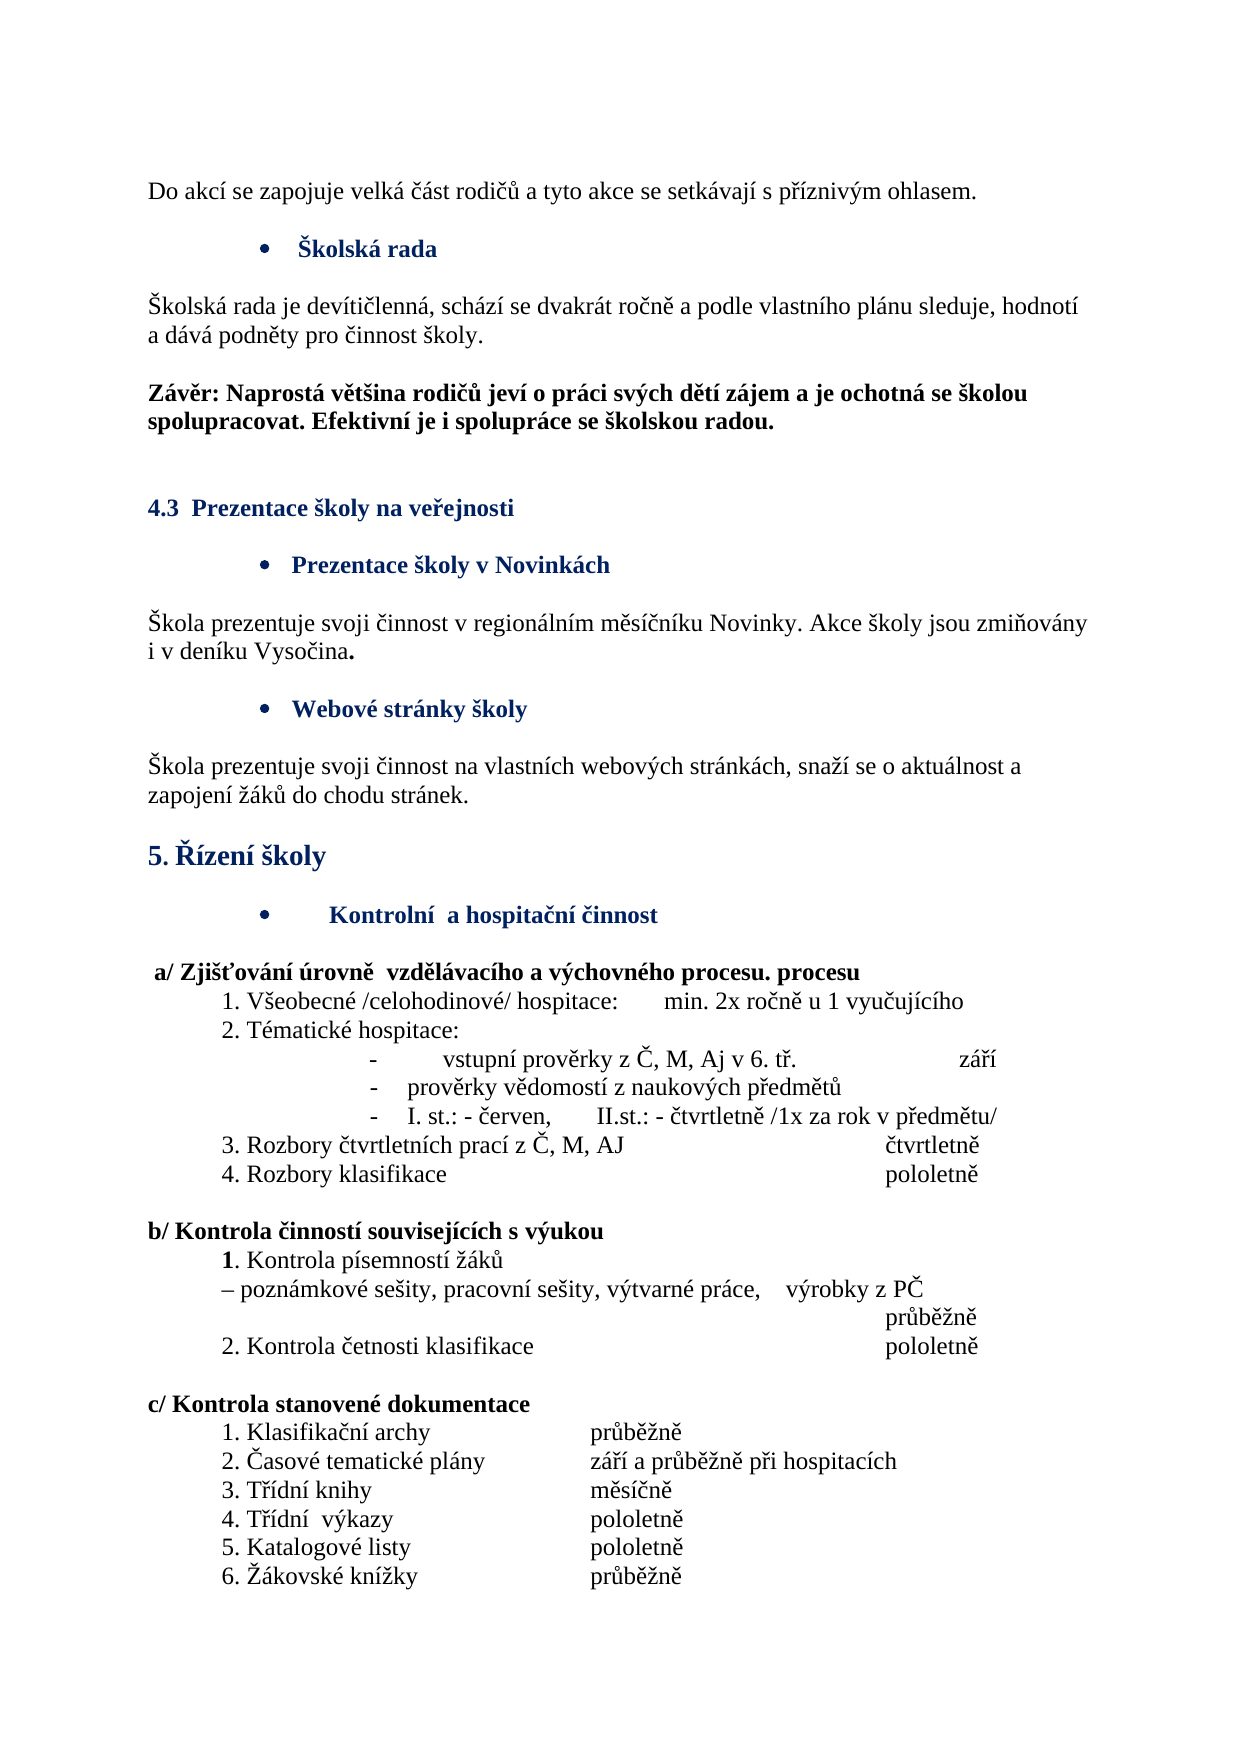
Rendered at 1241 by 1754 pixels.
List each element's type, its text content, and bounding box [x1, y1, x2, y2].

text 4.3 Prezentace školy na veřejnosti [148, 493, 1093, 521]
list I. st.: - červen, II.st.: - čtvrtletně /1x za rok v předmětu/ [369, 1101, 1093, 1130]
subtitle a/ Zjišťování úrovně vzdělávacího a výchovného procesu. procesu [148, 957, 1093, 986]
list Školská rada [260, 234, 1093, 263]
text 1. Všeobecné /celohodinové/ hospitace: min. 2x ročně u 1 vyučujícího [148, 986, 1093, 1015]
list prověrky vědomostí z naukových předmětů [369, 1072, 1093, 1101]
text 4. Rozbory klasifikace pololetně [221, 1159, 1093, 1187]
text 1. Klasifikační archy průběžně [148, 1417, 1093, 1446]
text 2. Tématické hospitace: [148, 1015, 1093, 1044]
text Školská rada je devítičlenná, schází se dvakrát ročně a podle vlastního plánu sleduje, hodnotí a dává podněty pro činnost školy. [148, 291, 1093, 349]
text 3. Rozbory čtvrtletních prací z Č, M, AJ čtvrtletně [221, 1130, 1093, 1159]
list Kontrolní a hospitační činnost [260, 900, 1093, 929]
text 1. Kontrola písemností žáků [221, 1245, 1235, 1274]
text b/ Kontrola činností souvisejících s výukou [148, 1216, 1093, 1245]
text 3. Třídní knihy měsíčně [148, 1475, 1093, 1504]
text 4. Třídní výkazy pololetně [148, 1504, 1093, 1532]
list Prezentace školy v Novinkách [260, 550, 1093, 579]
text – poznámkové sešity, pracovní sešity, výtvarné práce, výrobky z PČ průběžně [221, 1274, 1235, 1331]
text - vstupní prověrky z Č, M, Aj v 6. tř. září [148, 1044, 1093, 1072]
text 2. Kontrola četnosti klasifikace pololetně [148, 1331, 1093, 1360]
text 6. Žákovské knížky průběžně [148, 1561, 1093, 1590]
list Webové stránky školy [260, 694, 1093, 723]
text 5. Katalogové listy pololetně [148, 1532, 1093, 1561]
text 2. Časové tematické plány září a průběžně při hospitacích [148, 1446, 1093, 1475]
text 5. Řízení školy [148, 838, 1093, 871]
text c/ Kontrola stanovené dokumentace [148, 1389, 1093, 1417]
text Škola prezentuje svoji činnost v regionálním měsíčníku Novinky. Akce školy jsou zmiňovány i v deníku Vysočina. [148, 608, 1093, 665]
text Škola prezentuje svoji činnost na vlastních webových stránkách, snaží se o aktuálnost a zapojení žáků do chodu stránek. [148, 751, 1093, 809]
text Závěr: Naprostá většina rodičů jeví o práci svých dětí zájem a je ochotná se školou spolupracovat. Efektivní je i spolupráce se školskou radou. [148, 378, 1093, 435]
text Do akcí se zapojuje velká část rodičů a tyto akce se setkávají s příznivým ohlasem. [148, 176, 1093, 205]
